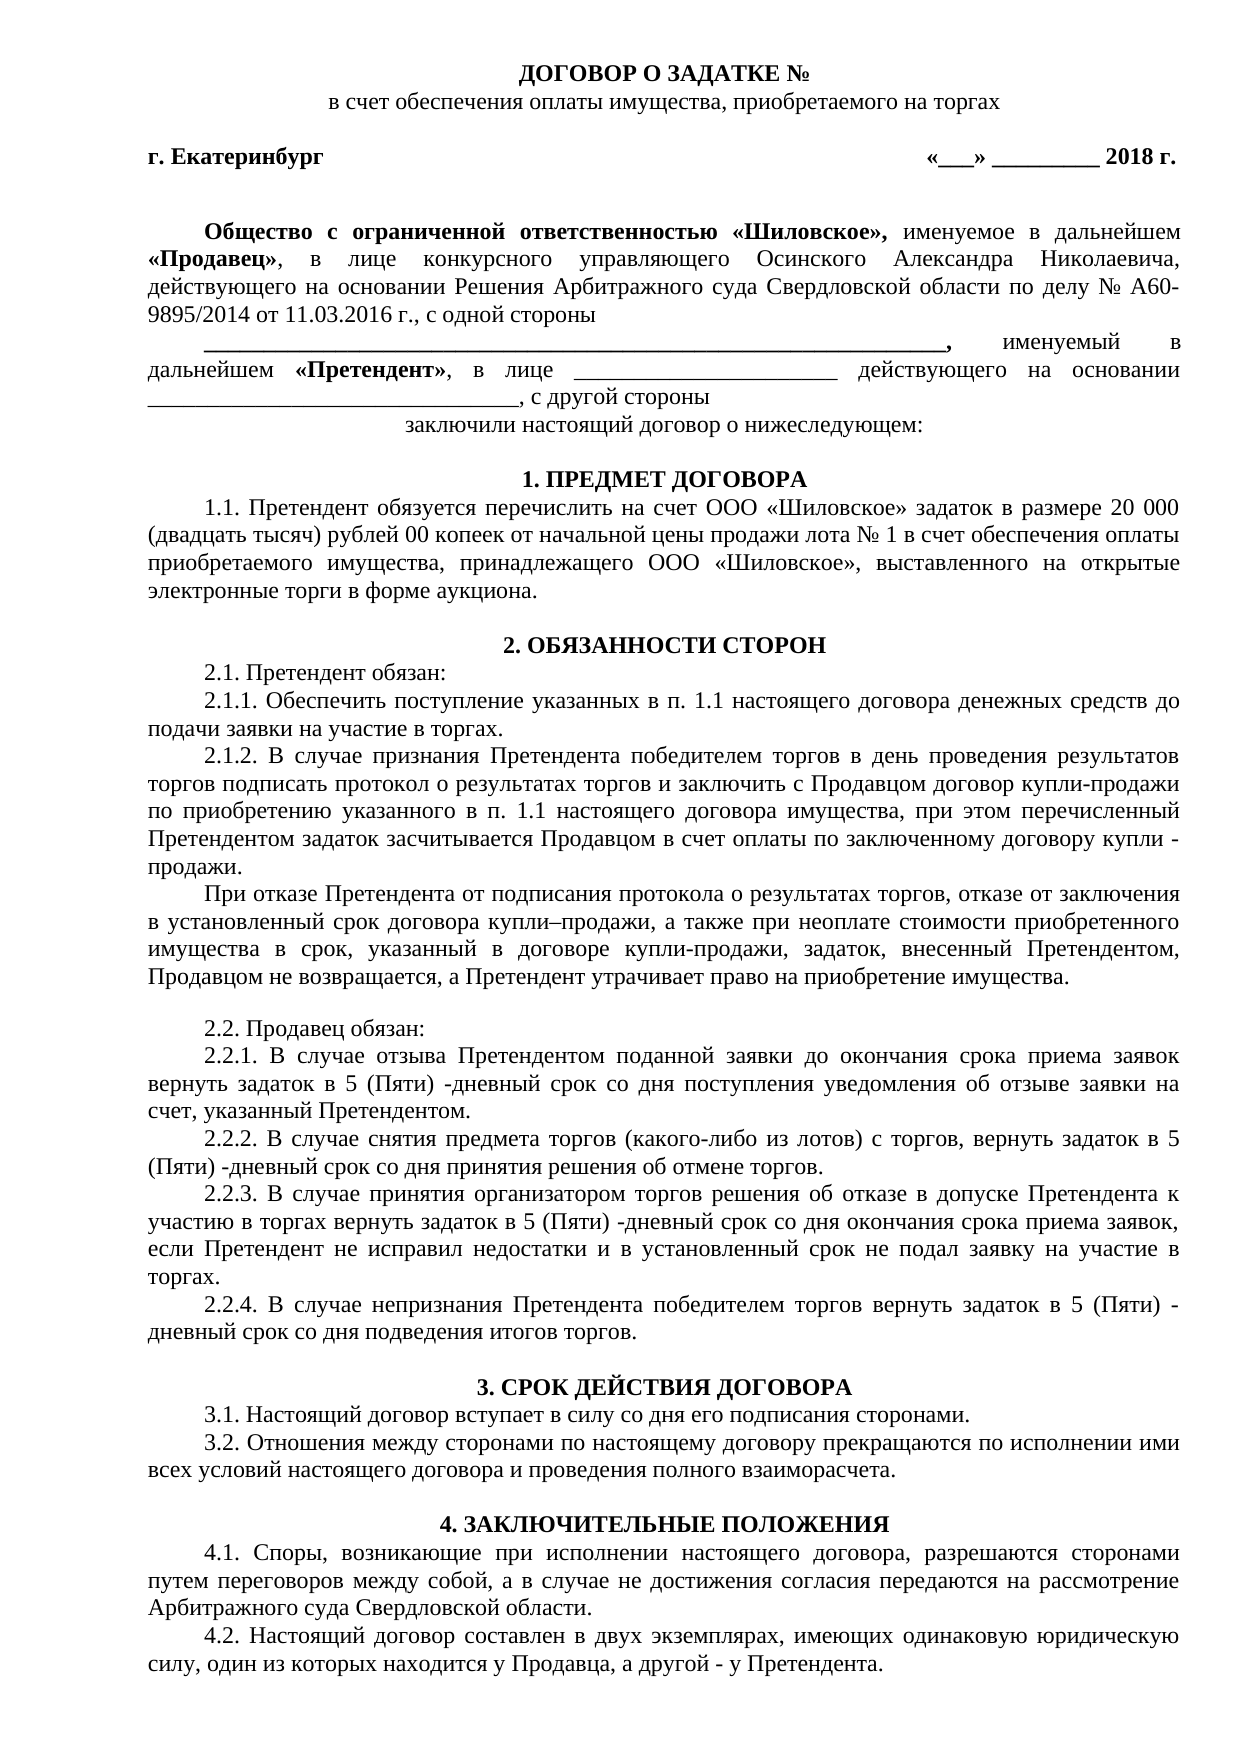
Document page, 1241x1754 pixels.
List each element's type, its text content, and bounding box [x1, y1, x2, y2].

text При отказе Претендента от подписания протокола о результатах торгов, отказе от заключения в установленный срок договора купли–продажи, а также при неоплате стоимости приобретенного имущества в срок, указанный в договоре купли-продажи, задаток, внесенный Претендентом, Продавцом не возвращается, а Претендент утрачивает право на приобретение имущества. [148, 879, 1181, 990]
text 2.1.1. Обеспечить поступление указанных в п. 1.1 настоящего договора денежных средств до подачи заявки на участие в торгах. [148, 686, 1181, 741]
text 2.2.4. В случае непризнания Претендента победителем торгов вернуть задаток в 5 (Пяти) -дневный срок со дня подведения итогов торгов. [148, 1290, 1181, 1345]
text 4.1. Споры, возникающие при исполнении настоящего договора, разрешаются сторонами путем переговоров между собой, а в случае не достижения согласия передаются на рассмотрение Арбитражного суда Свердловской области. [148, 1538, 1181, 1621]
text 2.2.2. В случае снятия предмета торгов (какого-либо из лотов) с торгов, вернуть задаток в 5 (Пяти) -дневный срок со дня принятия решения об отмене торгов. [148, 1124, 1181, 1179]
text 2.1.2. В случае признания Претендента победителем торгов в день проведения результатов торгов подписать протокол о результатах торгов и заключить с Продавцом договор купли-продажи по приобретению указанного в п. 1.1 настоящего договора имущества, при этом перечисленный Претендентом задаток засчитывается Продавцом в счет оплаты по заключенному договору купли - продажи. [148, 741, 1181, 879]
text 2. ОБЯЗАННОСТИ СТОРОН [148, 631, 1181, 658]
text 3.1. Настоящий договор вступает в силу со дня его подписания сторонами. [148, 1400, 1181, 1428]
text 3.2. Отношения между сторонами по настоящему договору прекращаются по исполнении ими всех условий настоящего договора и проведения полного взаиморасчета. [148, 1428, 1181, 1483]
text 1.1. Претендент обязуется перечислить на счет ООО «Шиловское» задаток в размере 20 000 (двадцать тысяч) рублей 00 копеек от начальной цены продажи лота № 1 в счет обеспечения оплаты приобретаемого имущества, принадлежащего ООО «Шиловское», выставленного на открытые электронные торги в форме аукциона. [148, 493, 1181, 603]
text 3. СРОК ДЕЙСТВИЯ ДОГОВОРА [148, 1372, 1181, 1400]
text 2.2.3. В случае принятия организатором торгов решения об отказе в допуске Претендента к участию в торгах вернуть задаток в 5 (Пяти) -дневный срок со дня окончания срока приема заявок, если Претендент не исправил недостатки и в установленный срок не подал заявку на участие в торгах. [148, 1179, 1181, 1290]
text ______________________________________________________________, именуемый в дальнейшем «Претендент», в лице ______________________ действующего на основании _______________________________, с другой стороны [148, 327, 1181, 410]
text 4.2. Настоящий договор составлен в двух экземплярах, имеющих одинаковую юридическую силу, один из которых находится у Продавца, а другой - у Претендента. [148, 1621, 1181, 1676]
text 2.2. Продавец обязан: [148, 1014, 1181, 1041]
text 2.1. Претендент обязан: [148, 658, 1181, 686]
text 4. ЗАКЛЮЧИТЕЛЬНЫЕ ПОЛОЖЕНИЯ [148, 1511, 1181, 1538]
text Общество с ограниченной ответственностью «Шиловское», именуемое в дальнейшем «Продавец», в лице конкурсного управляющего Осинского Александра Николаевича, действующего на основании Решения Арбитражного суда Свердловской области по делу № А60-9895/2014 от 11.03.2016 г., с одной стороны [148, 217, 1181, 327]
title ДОГОВОР О ЗАДАТКЕ № [148, 59, 1181, 87]
text 1. ПРЕДМЕТ ДОГОВОРА [148, 465, 1181, 493]
text заключили настоящий договор о нижеследующем: [148, 410, 1181, 438]
text в счет обеспечения оплаты имущества, приобретаемого на торгах [148, 87, 1181, 114]
text 2.2.1. В случае отзыва Претендентом поданной заявки до окончания срока приема заявок вернуть задаток в 5 (Пяти) -дневный срок со дня поступления уведомления об отзыве заявки на счет, указанный Претендентом. [148, 1041, 1181, 1124]
text г. Екатеринбург «___» _________ 2018 г. [148, 142, 1181, 169]
